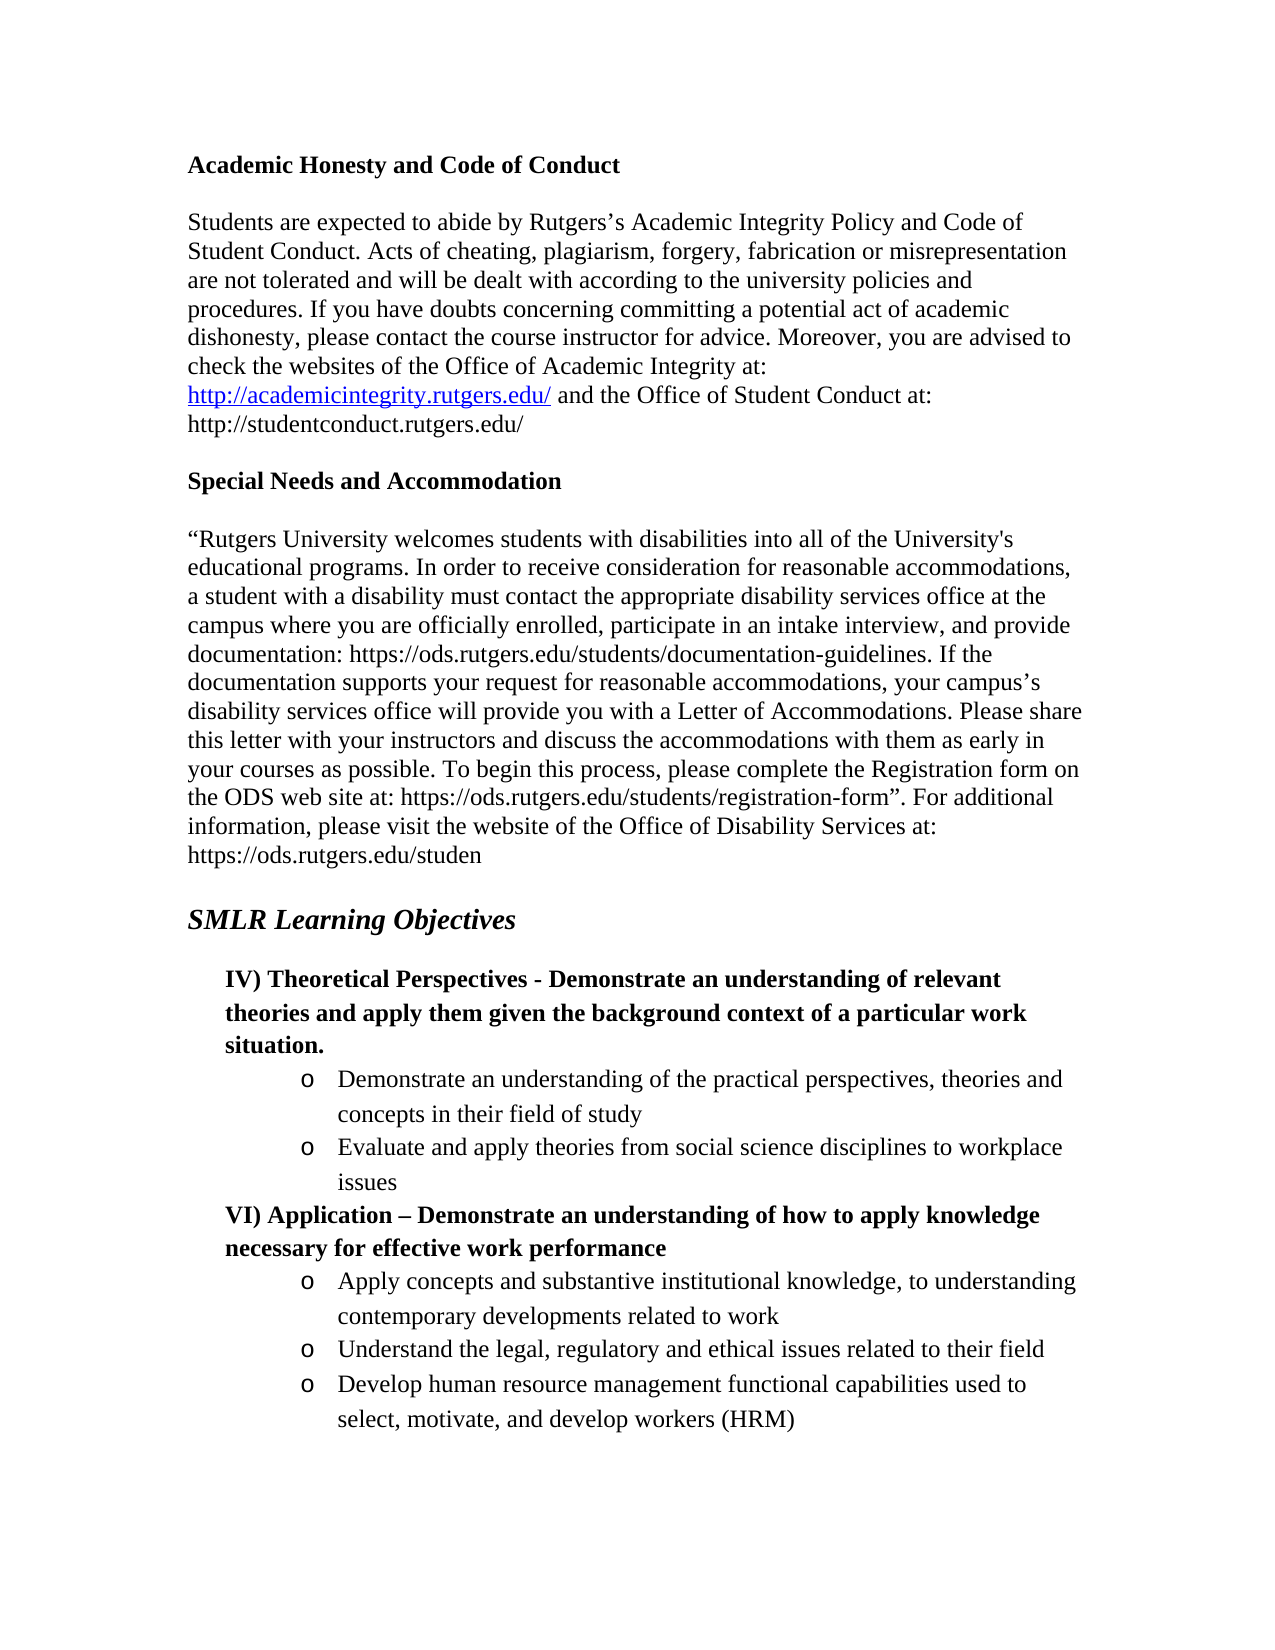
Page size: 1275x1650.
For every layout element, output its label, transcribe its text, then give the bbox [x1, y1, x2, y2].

list Apply concepts and substantive institutional knowledge, to understanding contemporary developments related to work [300, 1266, 1087, 1330]
list Evaluate and apply theories from social science disciplines to workplace issues [300, 1132, 1087, 1196]
text “Rutgers University welcomes students with disabilities into all of the University's educational programs. In order to receive consideration for reasonable accommodations, a student with a disability must contact the appropriate disability services office at the campus where you are officially enrolled, participate in an intake interview, and provide documentation: https://ods.rutgers.edu/students/documentation-guidelines. If the documentation supports your request for reasonable accommodations, your campus’s disability services office will provide you with a Letter of Accommodations. Please share this letter with your instructors and discuss the accommodations with them as early in your courses as possible. To begin this process, please complete the Registration form on the ODS web site at: https://ods.rutgers.edu/students/registration-form”. For additional information, please visit the website of the Office of Disability Services at: https://ods.rutgers.edu/studen [187, 524, 1087, 869]
list VI) Application – Demonstrate an understanding of how to apply knowledge necessary for effective work performance [225, 1200, 1087, 1262]
text Special Needs and Accommodation [187, 466, 1087, 495]
list IV) Theoretical Perspectives - Demonstrate an understanding of relevant theories and apply them given the background context of a particular work situation. [225, 964, 1087, 1059]
list Demonstrate an understanding of the practical perspectives, theories and concepts in their field of study [300, 1064, 1087, 1127]
text SMLR Learning Objectives [187, 902, 1087, 936]
text Students are expected to abide by Rutgers’s Academic Integrity Policy and Code of Student Conduct. Acts of cheating, plagiarism, forgery, fabrication or misrepresentation are not tolerated and will be dealt with according to the university policies and procedures. If you have doubts concerning committing a potential act of academic dishonesty, please contact the course instructor for advice. Moreover, you are advised to check the websites of the Office of Academic Integrity at: http://academicintegrity.rutgers.edu/ and the Office of Student Conduct at: http://studentconduct.rutgers.edu/ [187, 207, 1087, 437]
list Develop human resource management functional capabilities used to select, motivate, and develop workers (HRM) [300, 1369, 1087, 1433]
text Academic Honesty and Code of Conduct [187, 150, 1087, 179]
list Understand the legal, regulatory and ethical issues related to their field [300, 1334, 1087, 1365]
